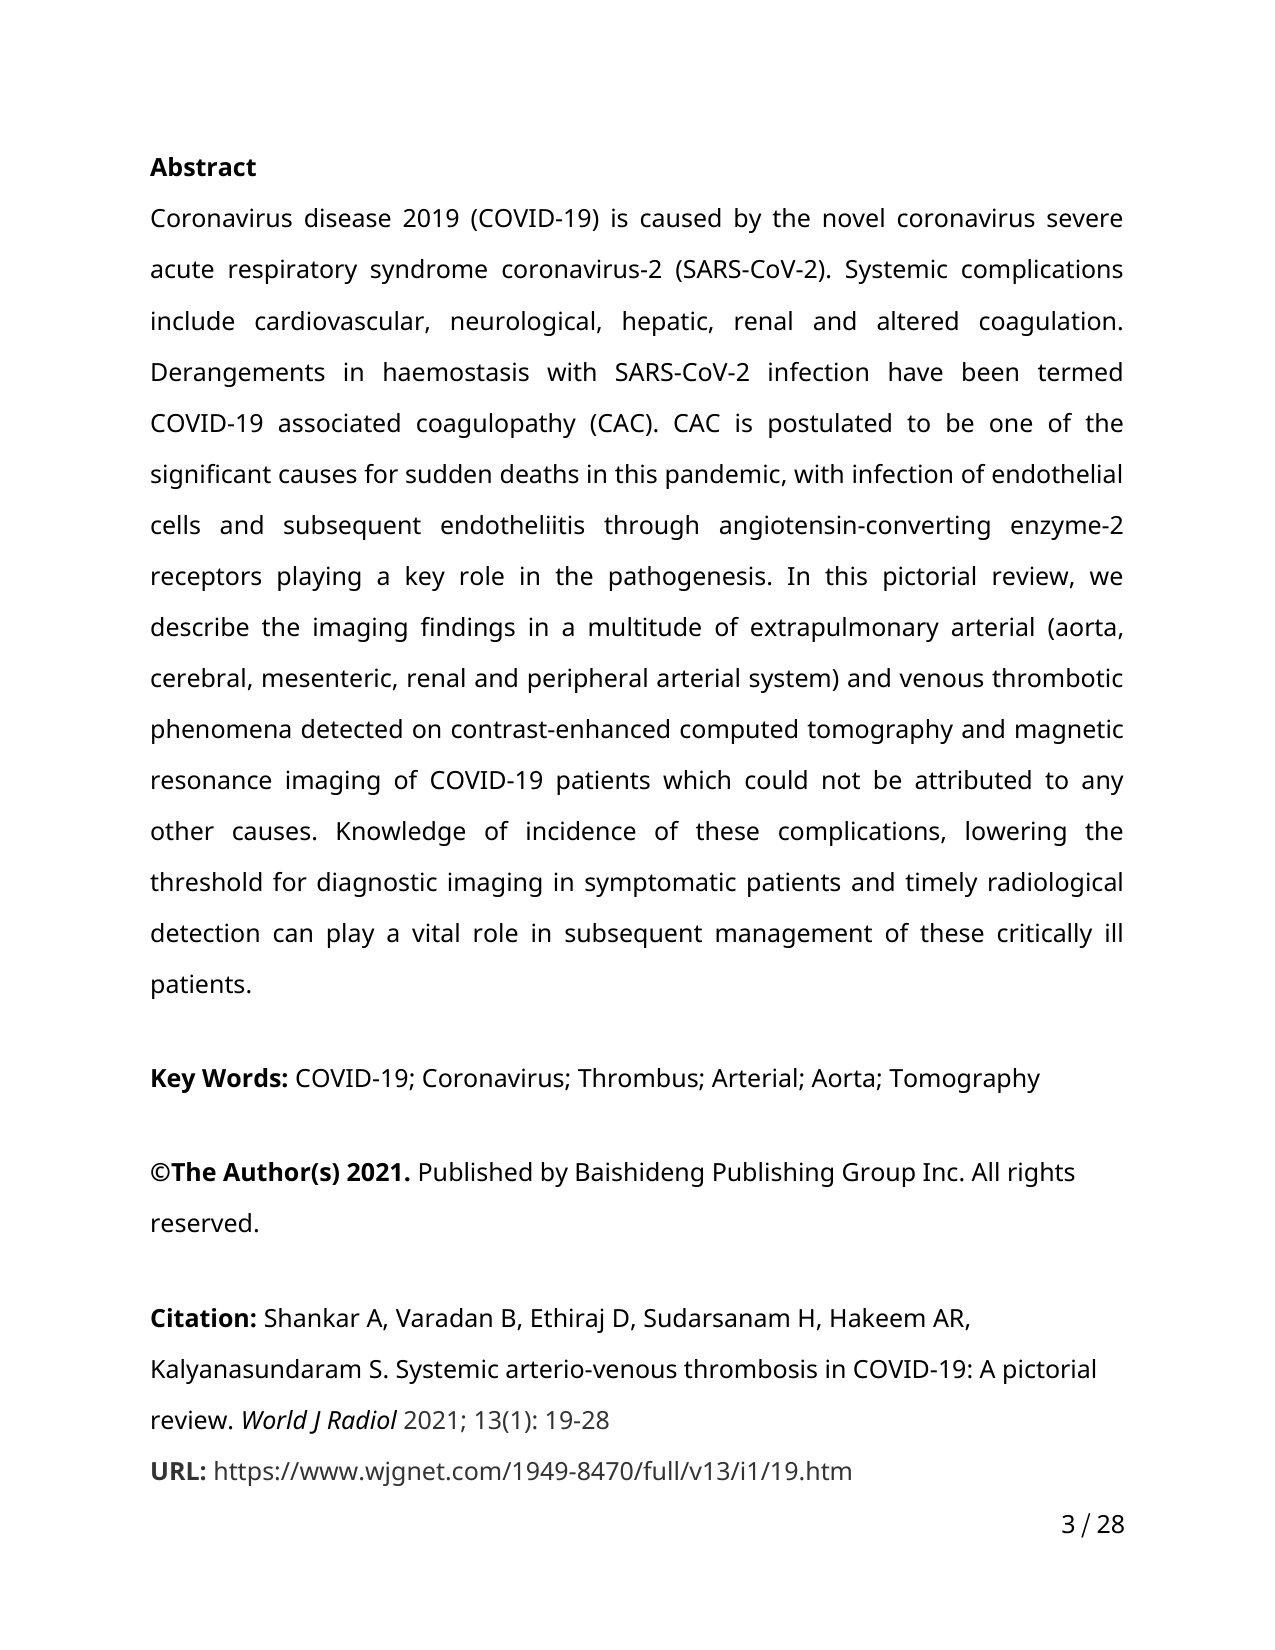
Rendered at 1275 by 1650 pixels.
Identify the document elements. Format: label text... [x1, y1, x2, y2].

text URL: https://www.wjgnet.com/1949-8470/full/v13/i1/19.htm [150, 1453, 1125, 1487]
text ©The Author(s) 2021. Published by Baishideng Publishing Group Inc. All rights reserved. [150, 1155, 1125, 1240]
text Abstract [150, 150, 1125, 184]
text Coronavirus disease 2019 (COVID-19) is caused by the novel coronavirus severe acute respiratory syndrome coronavirus-2 (SARS-CoV-2). Systemic complications include cardiovascular, neurological, hepatic, renal and altered coagulation. Derangements in haemostasis with SARS-CoV-2 infection have been termed COVID-19 associated coagulopathy (CAC). CAC is postulated to be one of the significant causes for sudden deaths in this pandemic, with infection of endothelial cells and subsequent endotheliitis through angiotensin-converting enzyme-2 receptors playing a key role in the pathogenesis. In this pictorial review, we describe the imaging findings in a multitude of extrapulmonary arterial (aorta, cerebral, mesenteric, renal and peripheral arterial system) and venous thrombotic phenomena detected on contrast-enhanced computed tomography and magnetic resonance imaging of COVID-19 patients which could not be attributed to any other causes. Knowledge of incidence of these complications, lowering the threshold for diagnostic imaging in symptomatic patients and timely radiological detection can play a vital role in subsequent management of these critically ill patients. [150, 201, 1125, 1001]
text Citation: Shankar A, Varadan B, Ethiraj D, Sudarsanam H, Hakeem AR, Kalyanasundaram S. Systemic arterio-venous thrombosis in COVID-19: A pictorial review. World J Radiol 2021; 13(1): 19-28 [150, 1300, 1125, 1436]
text Key Words: COVID-19; Coronavirus; Thrombus; Arterial; Aorta; Tomography [150, 1061, 1125, 1095]
